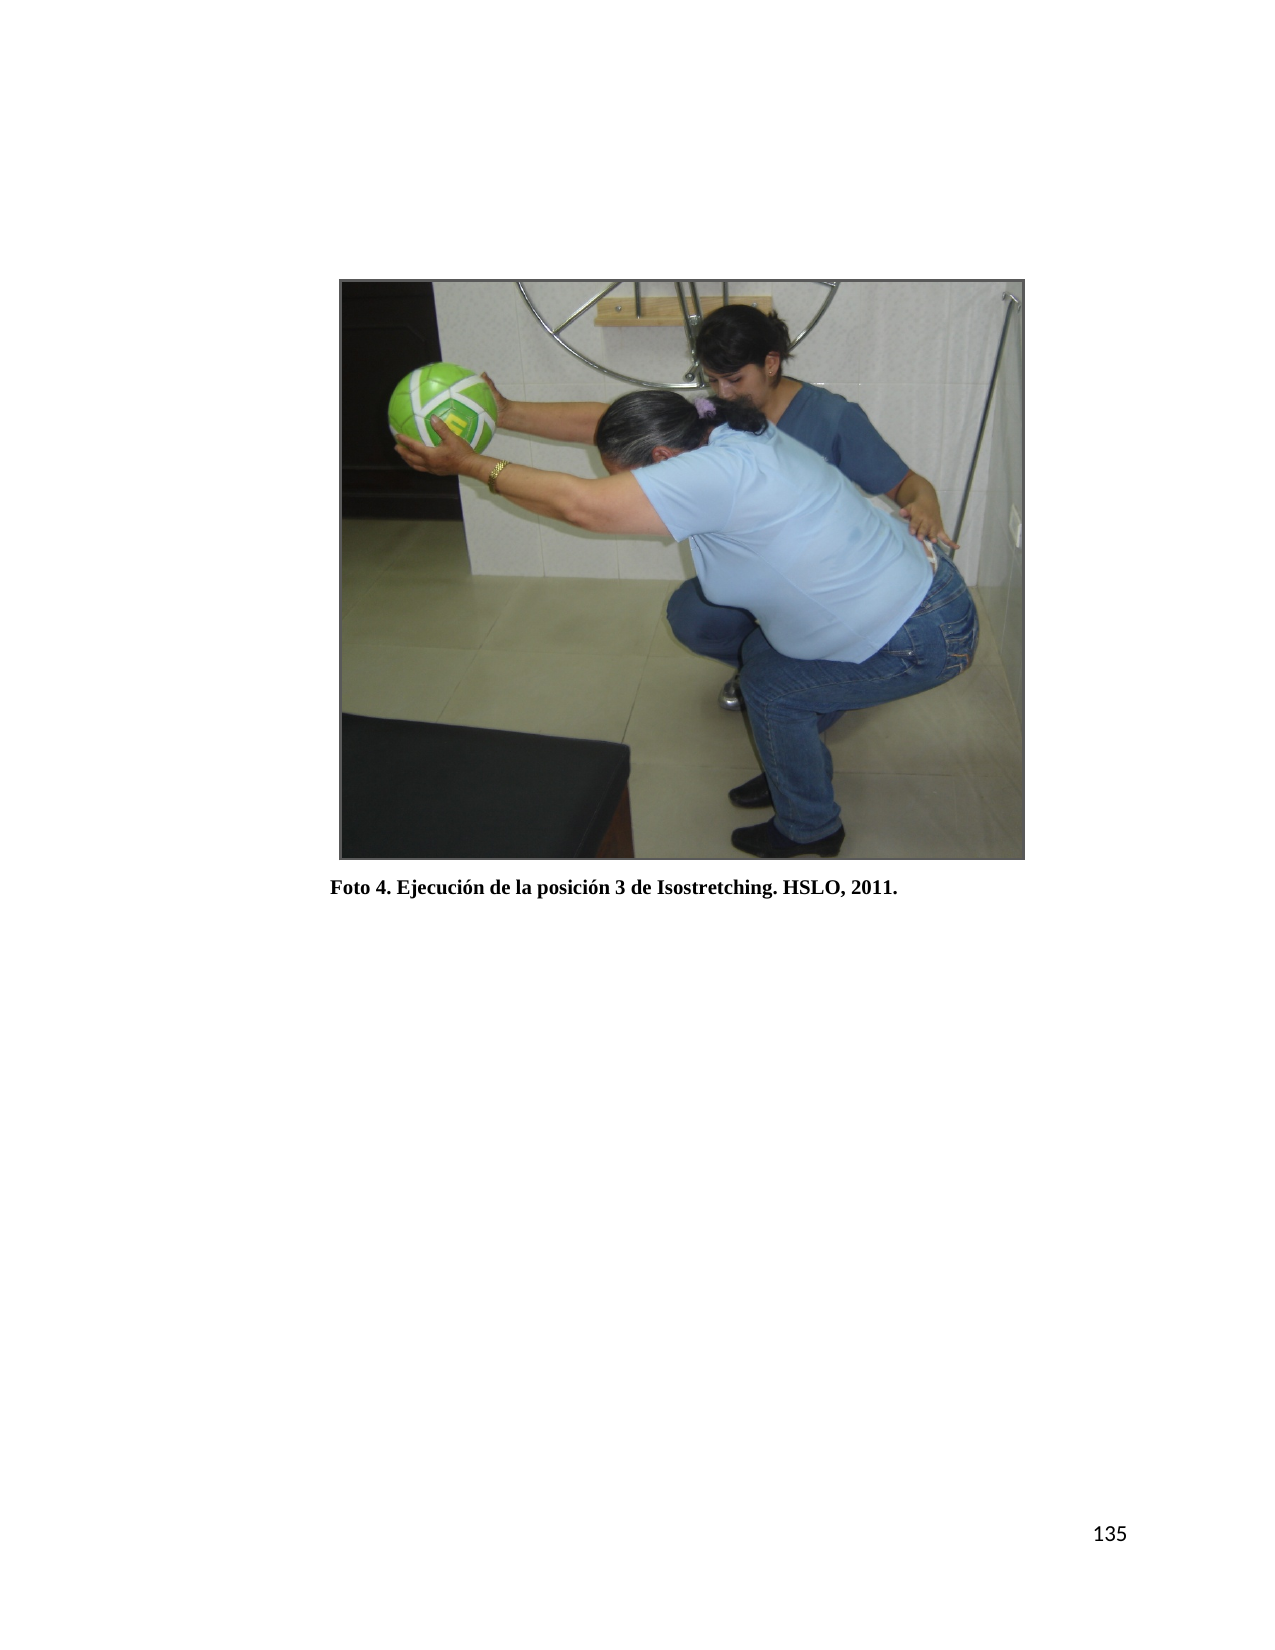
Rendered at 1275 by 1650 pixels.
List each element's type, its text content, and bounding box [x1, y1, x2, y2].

text Foto 4. Ejecución de la posición 3 de Isostretching. HSLO, 2011. [236, 875, 1127, 899]
picture [342, 282, 1022, 858]
